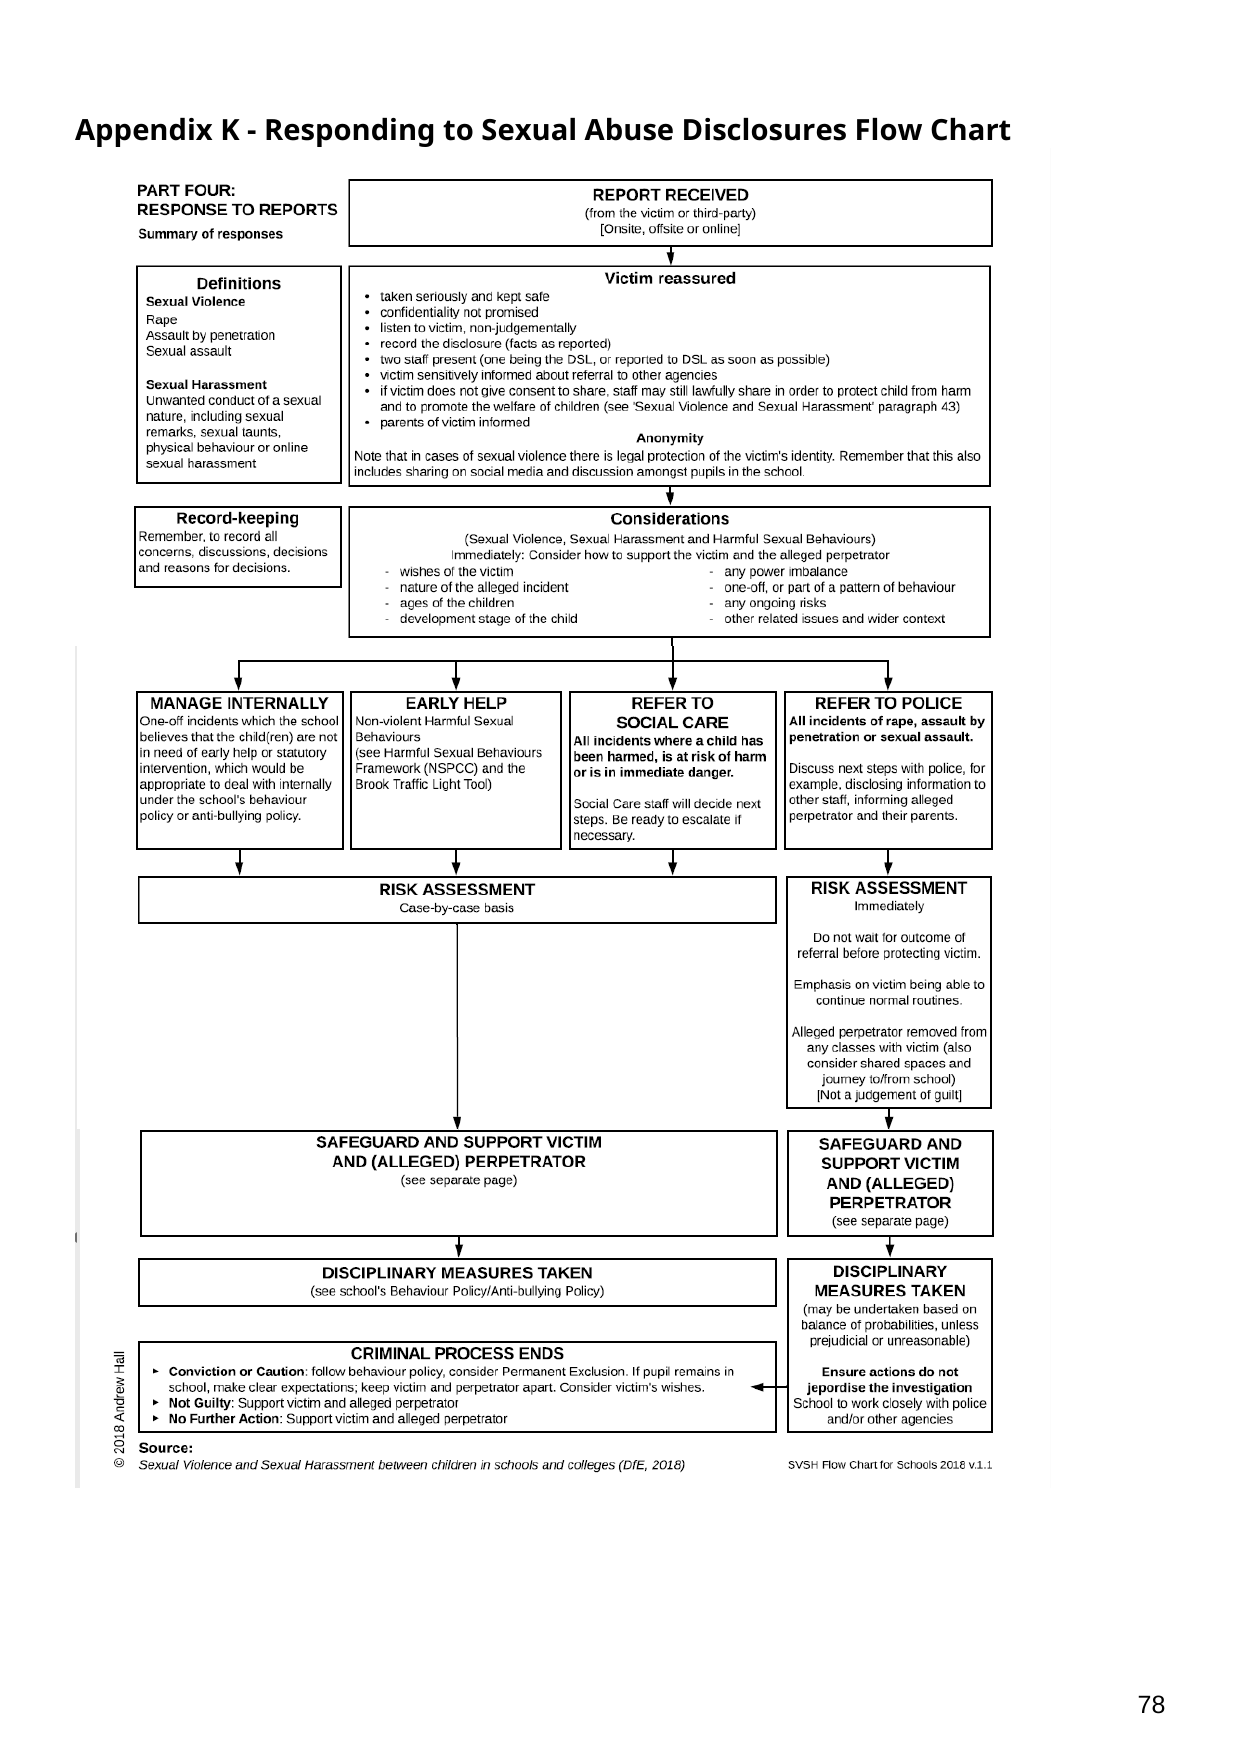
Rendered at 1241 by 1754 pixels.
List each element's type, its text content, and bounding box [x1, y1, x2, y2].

picture [75, 148, 1050, 1488]
text Appendix K - Responding to Sexual Abuse Disclosures Flow Chart [75, 109, 1165, 149]
